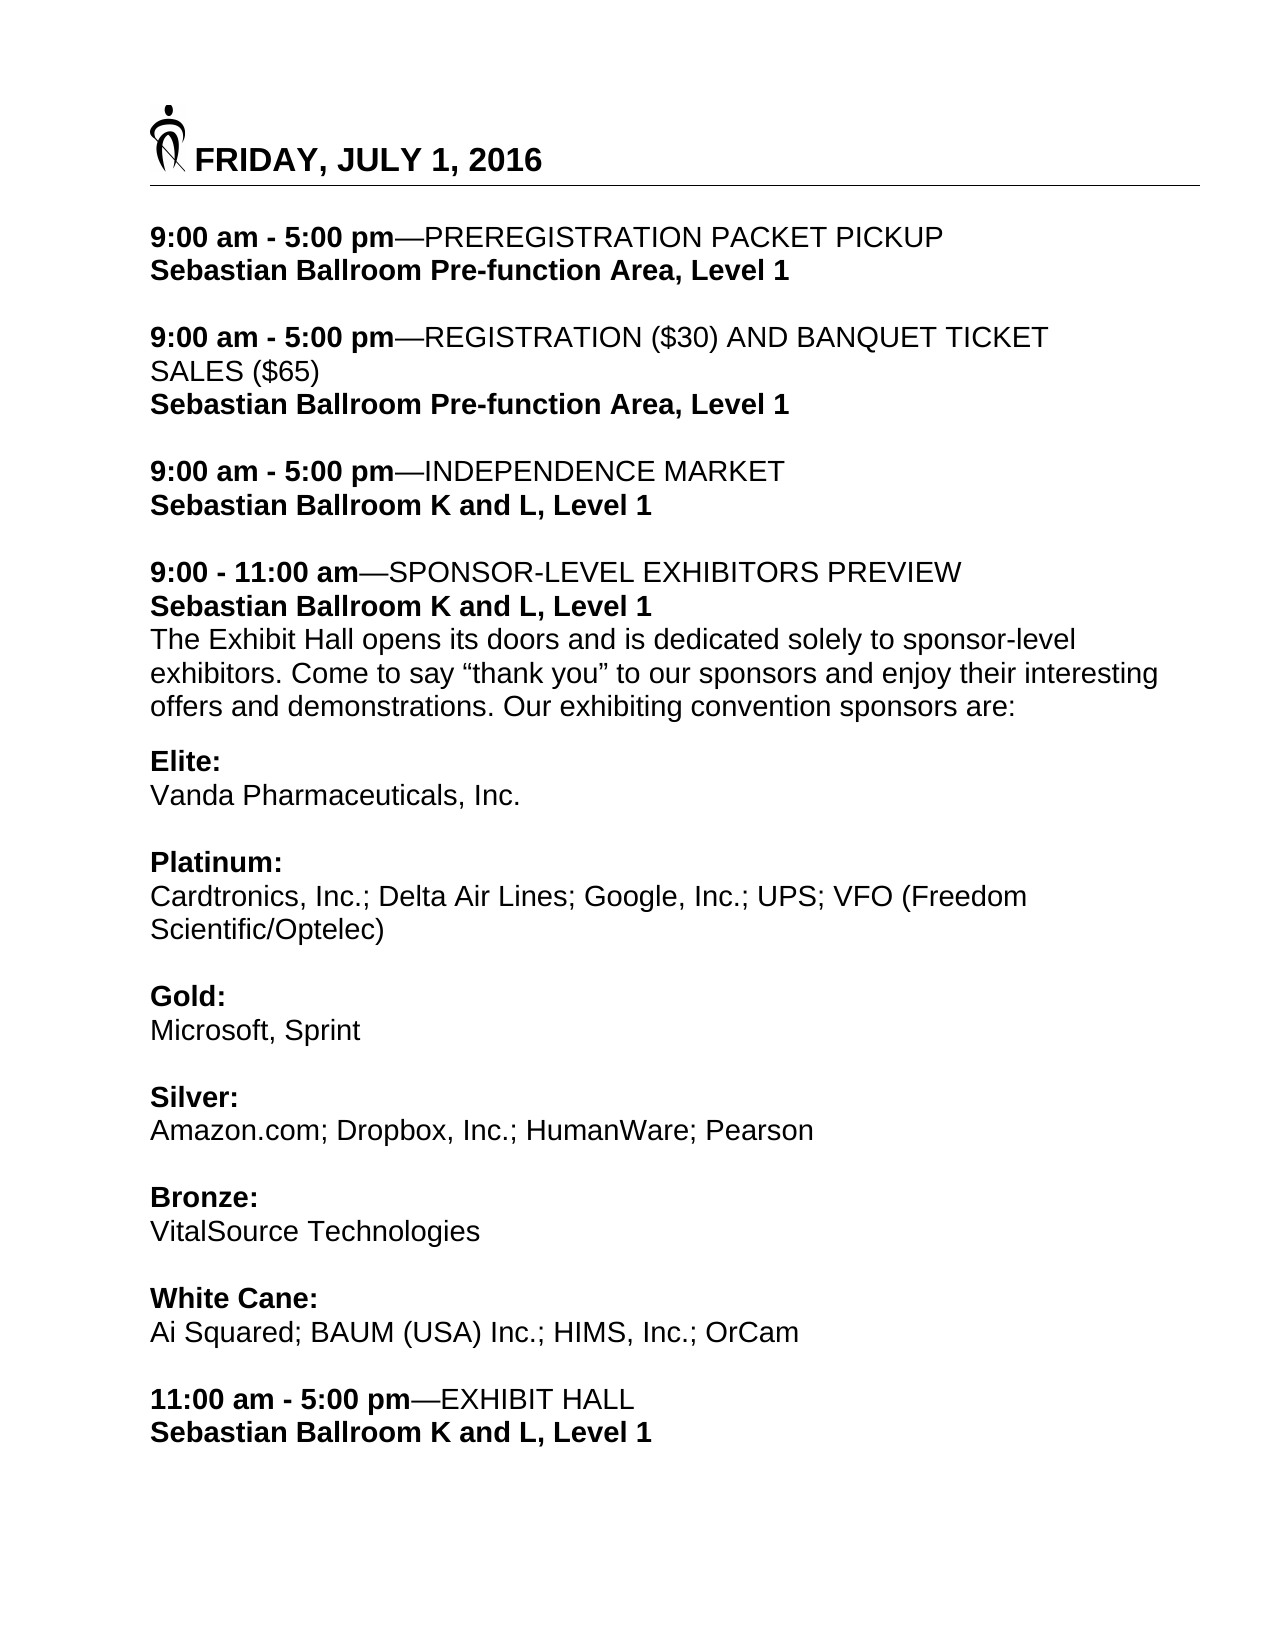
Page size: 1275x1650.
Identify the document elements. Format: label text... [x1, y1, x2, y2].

text Amazon.com; Dropbox, Inc.; HumanWare; Pearson [150, 1113, 1200, 1147]
text Silver: [150, 1080, 1200, 1113]
text Sebastian Ballroom K and L, Level 1 [150, 1415, 1200, 1449]
text 9:00 am - 5:00 pm—PREREGISTRATION PACKET PICKUP [150, 220, 1200, 253]
text Sebastian Ballroom Pre-function Area, Level 1 [150, 387, 1200, 421]
text The Exhibit Hall opens its doors and is dedicated solely to sponsor-level exhibitors. Come to say “thank you” to our sponsors and enjoy their interesting offers and demonstrations. Our exhibiting convention sponsors are: [150, 622, 1200, 723]
text Bronze: [150, 1180, 1200, 1214]
text Cardtronics, Inc.; Delta Air Lines; Google, Inc.; UPS; VFO (Freedom Scientific/Optelec) [150, 878, 1200, 946]
text Sebastian Ballroom K and L, Level 1 [150, 589, 1200, 622]
subtitle FRIDAY, JULY 1, 2016 [150, 105, 1200, 185]
text White Cane: [150, 1281, 1200, 1314]
text Ai Squared; BAUM (USA) Inc.; HIMS, Inc.; OrCam [150, 1314, 1200, 1348]
text 9:00 am - 5:00 pm—INDEPENDENCE MARKET [150, 454, 1200, 488]
text Sebastian Ballroom Pre-function Area, Level 1 [150, 253, 1200, 287]
text Gold: [150, 979, 1200, 1013]
text 9:00 am - 5:00 pm—REGISTRATION ($30) AND BANQUET TICKET SALES ($65) [150, 320, 1200, 387]
text Sebastian Ballroom K and L, Level 1 [150, 488, 1200, 522]
text Platinum: [150, 845, 1200, 878]
text 9:00 - 11:00 am—SPONSOR-LEVEL EXHIBITORS PREVIEW [150, 555, 1200, 589]
text VitalSource Technologies [150, 1214, 1200, 1247]
text Vanda Pharmaceuticals, Inc. [150, 778, 1200, 811]
text Microsoft, Sprint [150, 1013, 1200, 1046]
picture [150, 105, 185, 172]
text 11:00 am - 5:00 pm—EXHIBIT HALL [150, 1382, 1200, 1415]
text Elite: [150, 744, 1200, 778]
